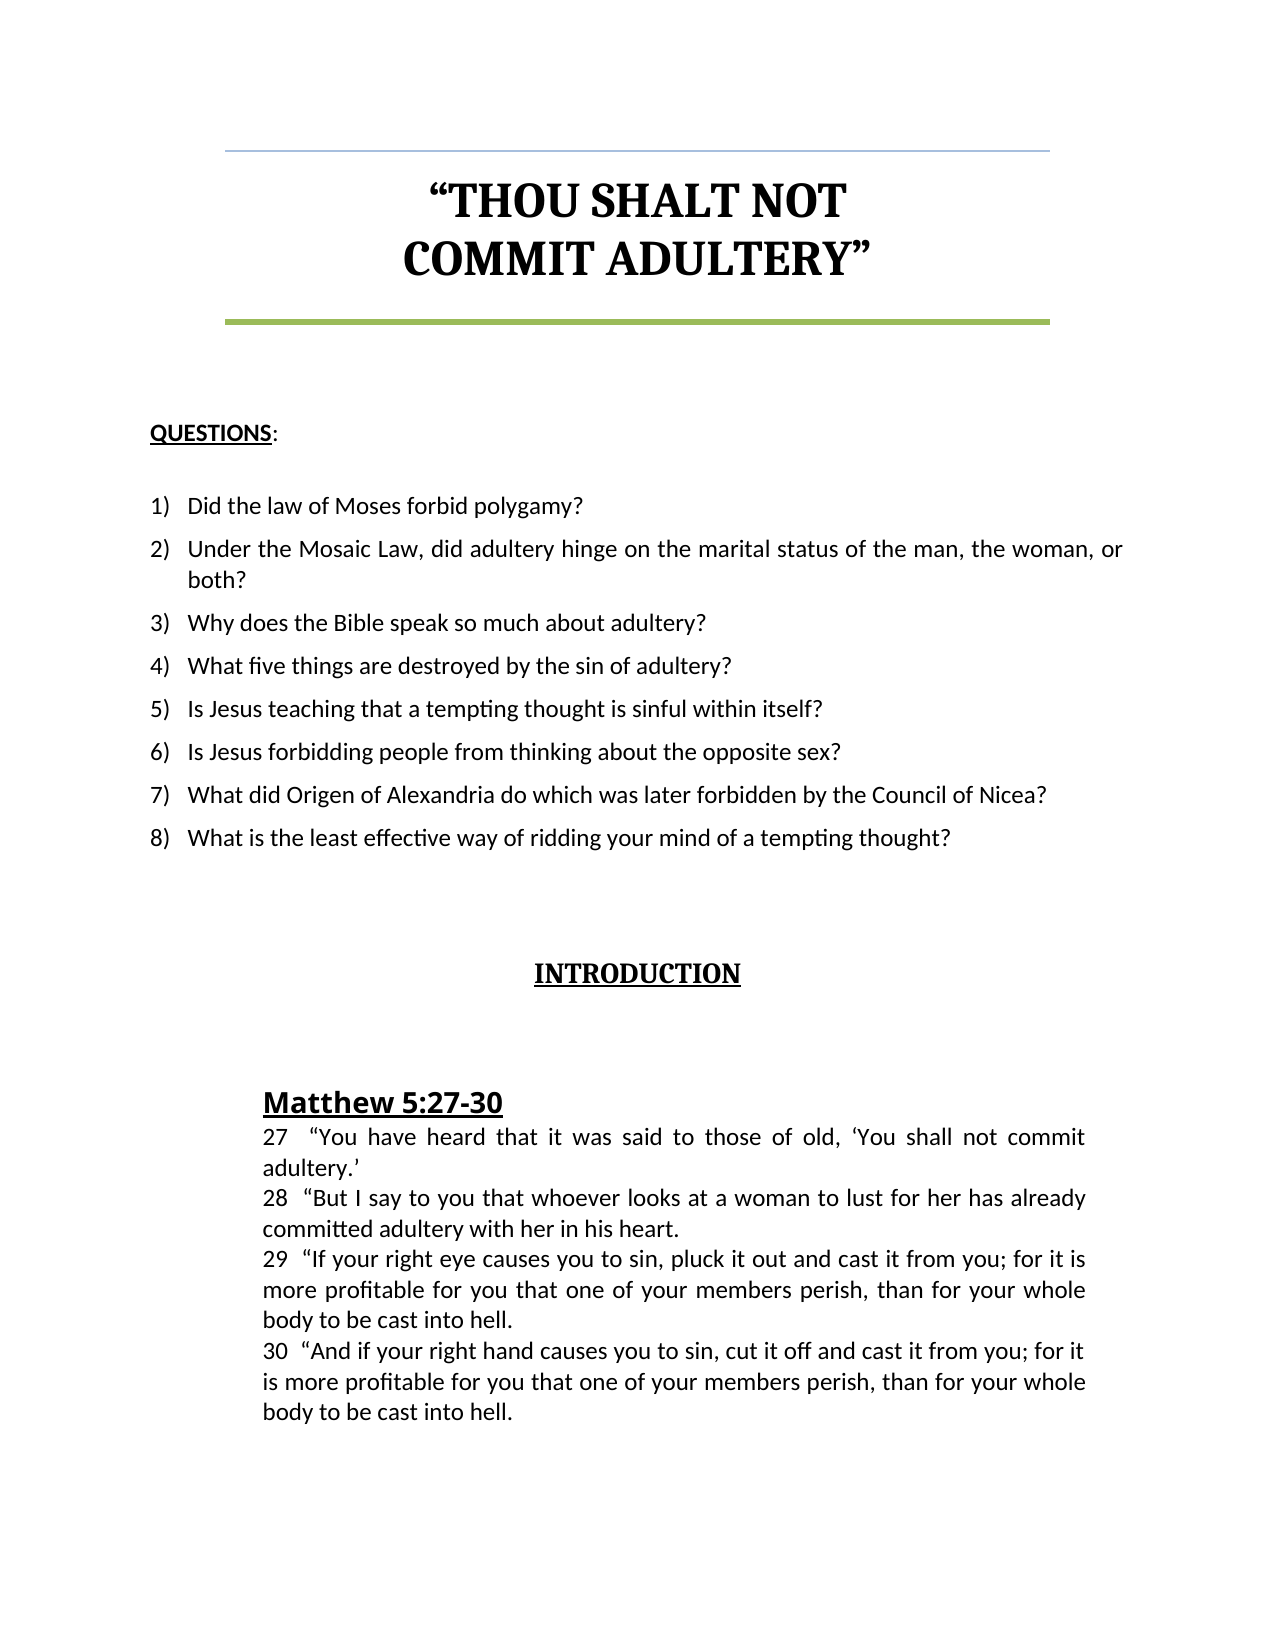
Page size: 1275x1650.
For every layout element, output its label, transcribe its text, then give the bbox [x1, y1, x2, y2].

list Is Jesus forbidding people from thinking about the opposite sex? [150, 736, 1125, 767]
title “THOU SHALT NOT COMMIT ADULTERY” [225, 152, 1050, 319]
list What five things are destroyed by the sin of adultery? [150, 650, 1125, 681]
list Why does the Bible speak so much about adultery? [150, 607, 1125, 638]
subtitle INTRODUCTION [262, 957, 1012, 990]
text 30 “And if your right hand causes you to sin, cut it off and cast it from you; for it is more profitable for you that one of your members perish, than for your whole body to be cast into hell. [262, 1335, 1087, 1427]
text Matthew 5:27-30 [262, 1082, 1087, 1122]
list What did Origen of Alexandria do which was later forbidden by the Council of Nicea? [150, 779, 1125, 810]
list Under the Mosaic Law, did adultery hinge on the marital status of the man, the woman, or both? [150, 533, 1125, 594]
list Is Jesus teaching that a tempting thought is sinful within itself? [150, 693, 1125, 724]
text QUESTIONS: [150, 417, 1125, 447]
list What is the least effective way of ridding your mind of a tempting thought? [150, 822, 1125, 853]
text 29 “If your right eye causes you to sin, pluck it out and cast it from you; for it is more profitable for you that one of your members perish, than for your whole body to be cast into hell. [262, 1244, 1087, 1335]
text 28 “But I say to you that whoever looks at a woman to lust for her has already committed adultery with her in his heart. [262, 1183, 1087, 1244]
list Did the law of Moses forbid polygamy? [150, 491, 1125, 521]
text 27 “You have heard that it was said to those of old, ‘You shall not commit adultery.’ [262, 1122, 1087, 1183]
